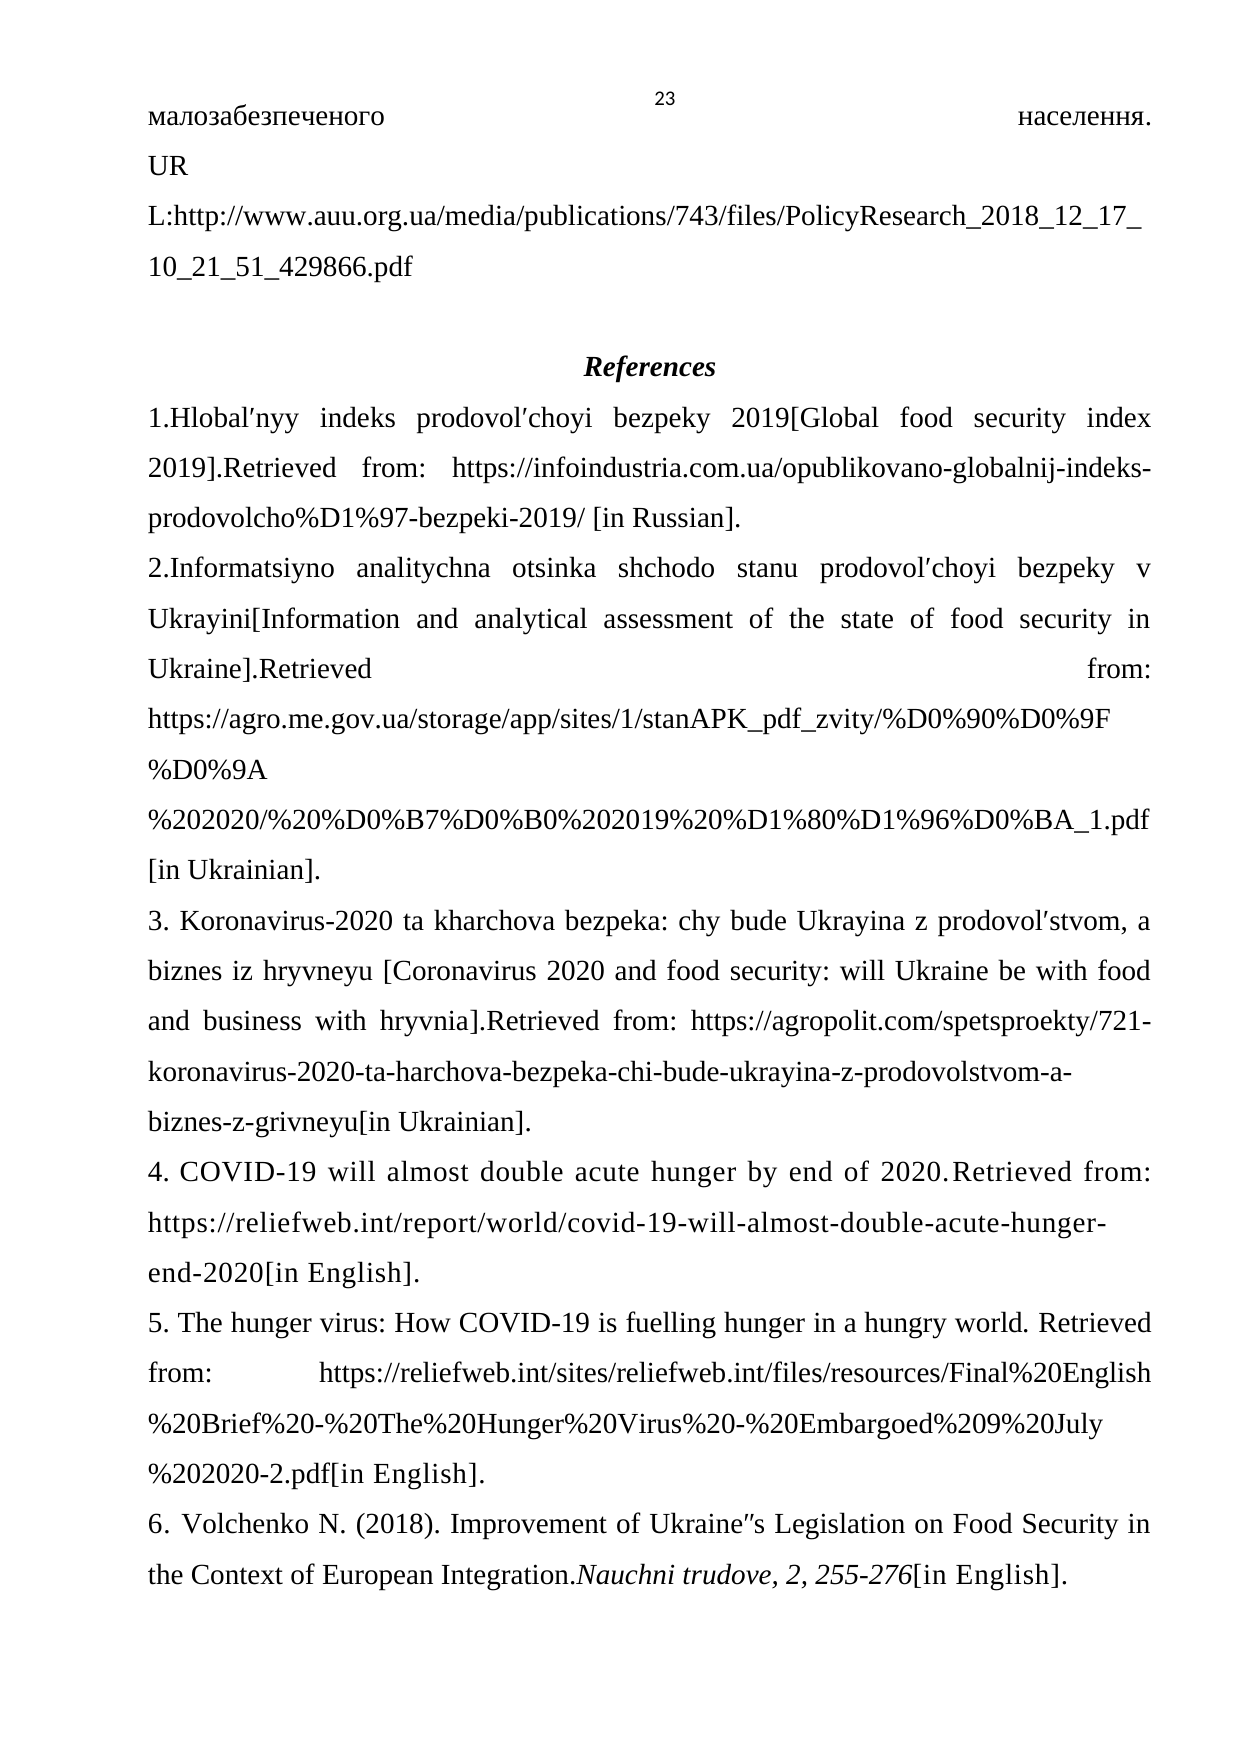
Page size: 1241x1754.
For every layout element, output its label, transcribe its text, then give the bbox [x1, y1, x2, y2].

text [in Ukrainian]. [148, 852, 1152, 886]
text 3. Koronavirus-2020 ta kharchova bezpeka: chy bude Ukrayina z prodovolʹstvom, a biznes iz hryvneyu [Coronavirus 2020 and food security: will Ukraine be with food and business with hryvnia].Retrieved from: https://agropolit.com/spetsproekty/721-koronavirus-2020-ta-harchova-bezpeka-chi-bude-ukrayina-z-prodovolstvom-a-biznes-z-grivneyu[in Ukrainian]. [148, 903, 1152, 1138]
text 2.Informatsiyno analitychna otsinka shchodo stanu prodovolʹchoyi bezpeky v Ukrayini[Information and analytical assessment of the state of food security in Ukraine].Retrieved from: https://agro.me.gov.ua/storage/app/sites/1/stanAPK_pdf_zvity/%D0%90%D0%9F%D0%9A%202020/%20%D0%B7%D0%B0%202019%20%D1%80%D1%96%D0%BA_1.pdf [148, 551, 1152, 836]
text 6. Volchenko N. (2018). Improvement of Ukraineʺs Legislation on Food Security in the Context of European Integration.Nauchni trudove, 2, 255-276[in English]. [148, 1507, 1152, 1590]
text 1.Hlobalʹnyy indeks prodovolʹchoyi bezpeky 2019[Global food security index 2019].Retrieved from: https://infoindustria.com.ua/opublikovano-globalnij-indeks-prodovolcho%D1%97-bezpeki-2019/ [in Russian]. [148, 400, 1152, 534]
text 4. COVID-19 will almost double acute hunger by end of 2020.Retrieved from: https://reliefweb.int/report/world/covid-19-will-almost-double-acute-hunger-end-2020[in English]. [148, 1154, 1152, 1288]
text 5. The hunger virus: How COVID-19 is fuelling hunger in a hungry world. Retrieved from: https://reliefweb.int/sites/reliefweb.int/files/resources/Final%20English%20Brief%20-%20The%20Hunger%20Virus%20-%20Embargoed%209%20July%202020-2.pdf[in English]. [148, 1305, 1152, 1490]
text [148, 98, 1152, 282]
text References [148, 349, 1152, 383]
